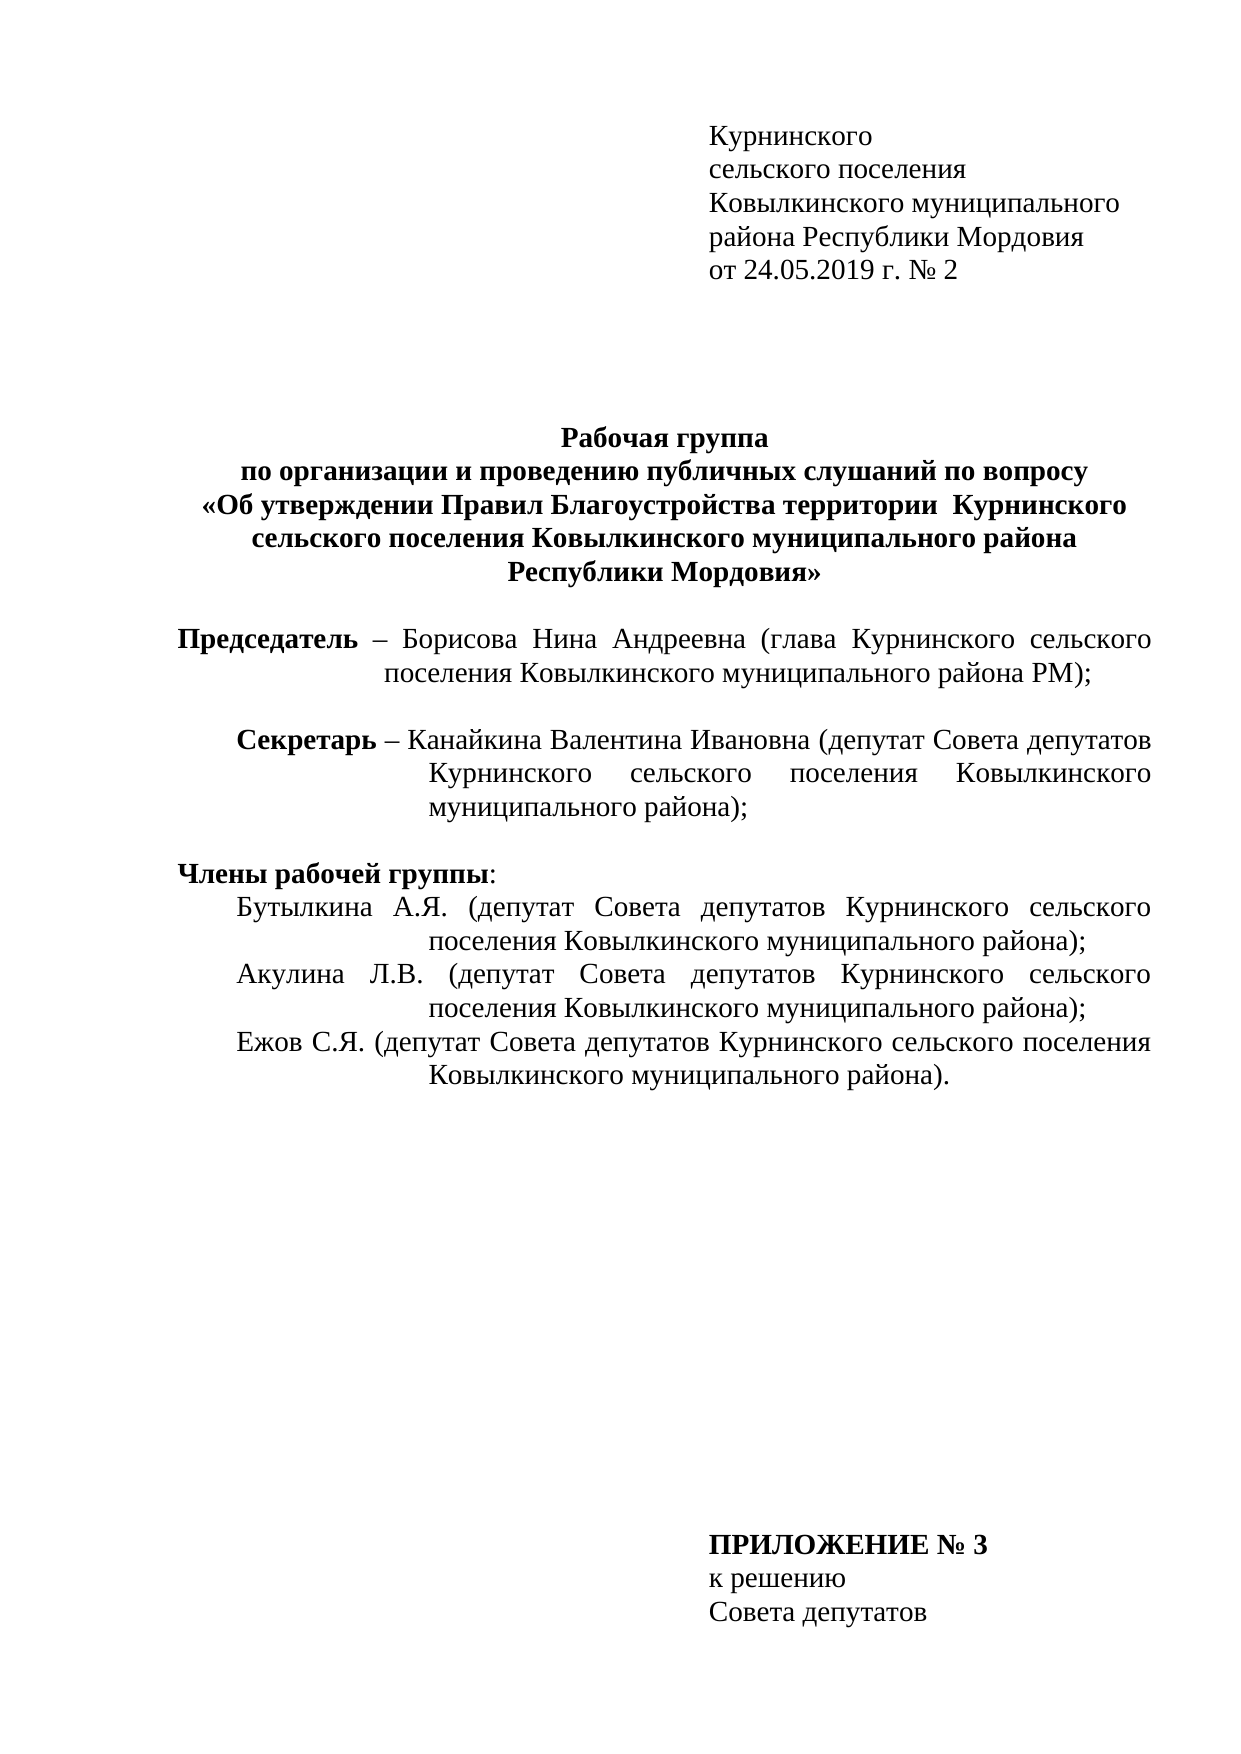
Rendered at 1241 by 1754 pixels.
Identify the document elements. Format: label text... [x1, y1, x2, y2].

text по организации и проведению публичных слушаний по вопросу [177, 453, 1152, 487]
text Ковылкинского муниципального района Республики Мордовия [709, 185, 1152, 252]
text Рабочая группа [177, 420, 1152, 453]
text Секретарь – Канайкина Валентина Ивановна (депутат Совета депутатов Курнинского сельского поселения Ковылкинского муниципального района); [236, 722, 1152, 822]
text Акулина Л.В. (депутат Совета депутатов Курнинского сельского поселения Ковылкинского муниципального района); [236, 957, 1152, 1024]
text ПРИЛОЖЕНИЕ № 3 [709, 1527, 1152, 1560]
text Совета депутатов [709, 1594, 1152, 1627]
text к решению [709, 1560, 1152, 1594]
text Бутылкина А.Я. (депутат Совета депутатов Курнинского сельского поселения Ковылкинского муниципального района); [236, 889, 1152, 957]
text Ежов С.Я. (депутат Совета депутатов Курнинского сельского поселения Ковылкинского муниципального района). [236, 1024, 1152, 1091]
text Члены рабочей группы: [177, 856, 1152, 889]
text от 24.05.2019 г. № 2 [709, 252, 1152, 286]
text Курнинского [709, 118, 1152, 152]
text Председатель – Борисова Нина Андреевна (глава Курнинского сельского поселения Ковылкинского муниципального района РМ); [177, 621, 1152, 688]
text сельского поселения [709, 152, 1152, 185]
text «Об утверждении Правил Благоустройства территории Курнинского сельского поселения Ковылкинского муниципального района Республики Мордовия» [177, 487, 1152, 588]
